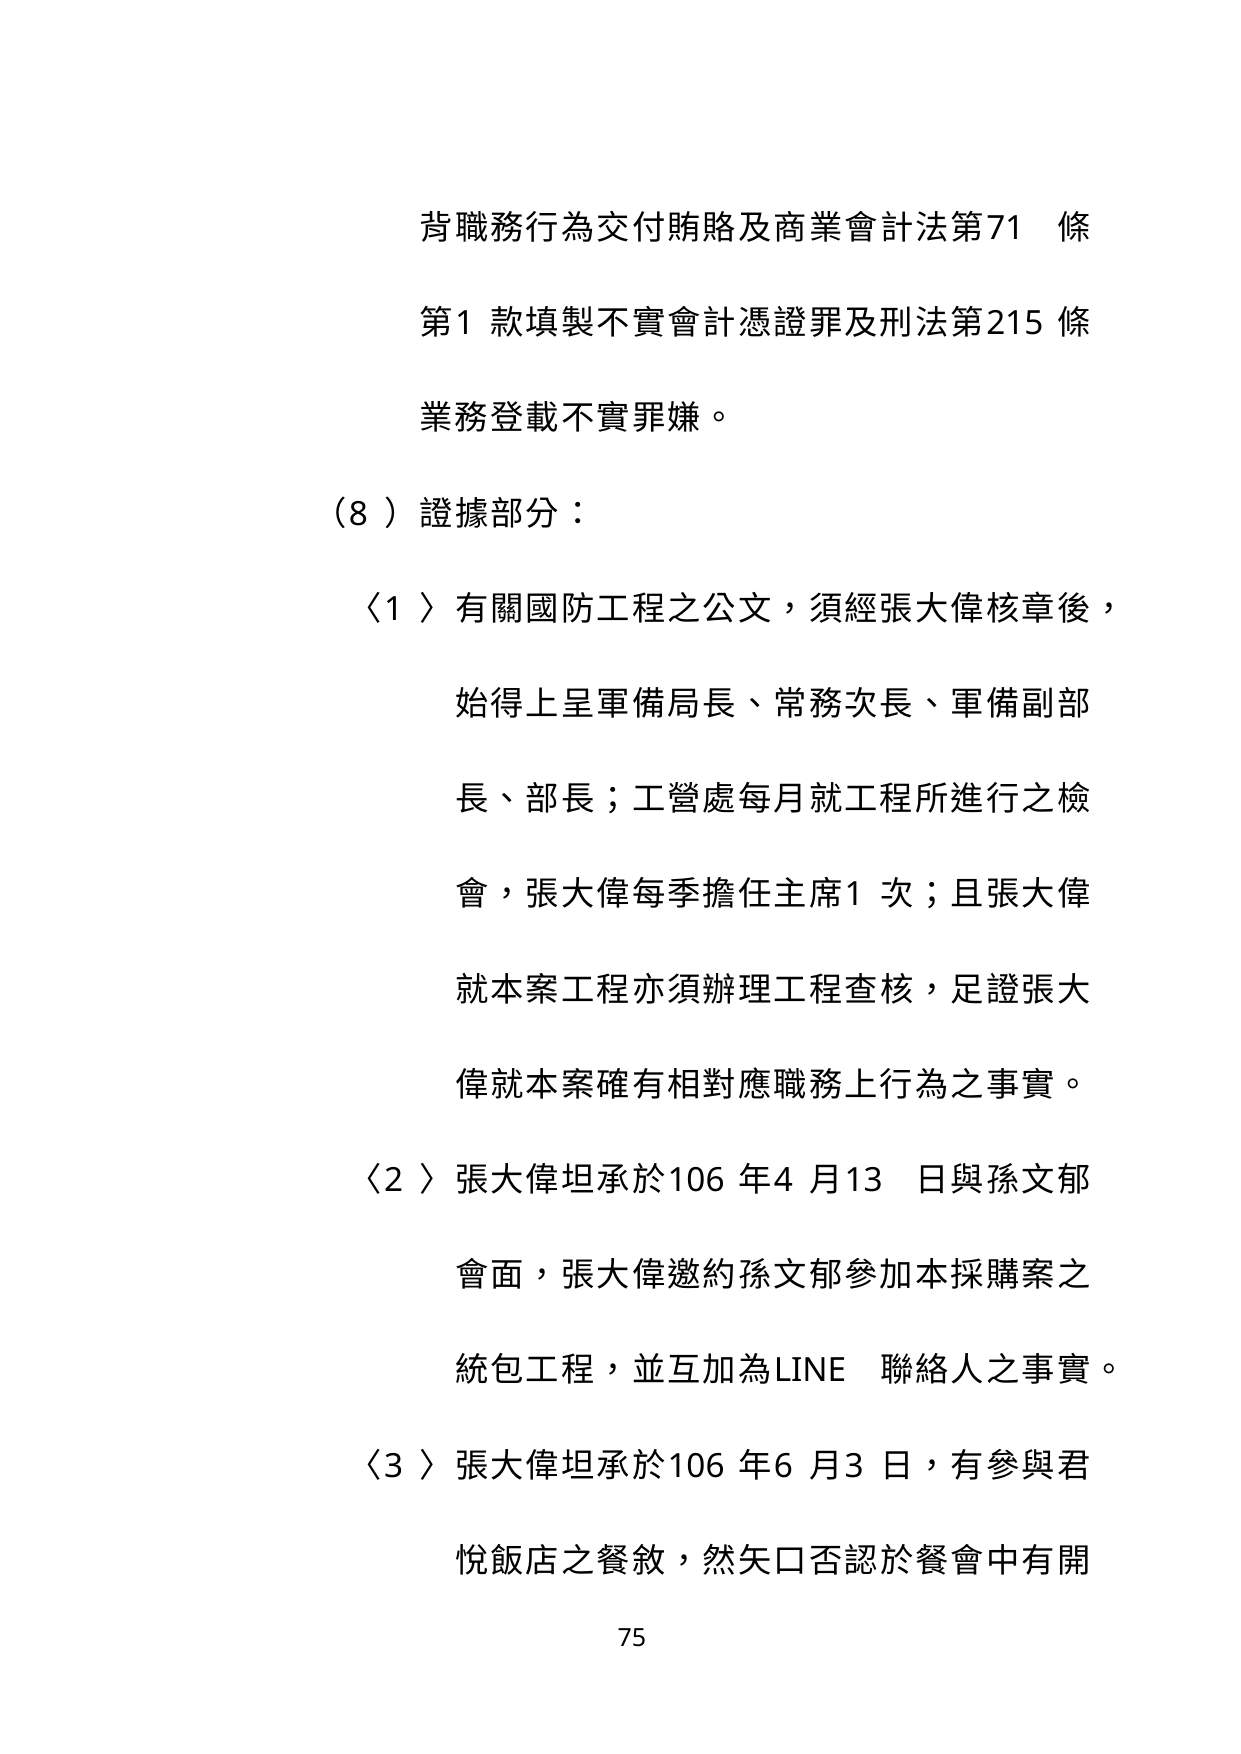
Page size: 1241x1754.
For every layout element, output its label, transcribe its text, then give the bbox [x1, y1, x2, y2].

subtitle 張大偉坦承於106年6月3日，有參與君悅飯店之餐敘，然矢口否認於餐會中有開口索賄4,500萬元之事實。 [331, 1415, 1092, 1605]
subtitle 張大偉坦承於106年4月13日與孫文郁會面，張大偉邀約孫文郁參加本採購案之統包工程，並互加為LINE聯絡人之事實。 [331, 1129, 1092, 1415]
subtitle 有關國防工程之公文，須經張大偉核章後，始得上呈軍備局長、常務次長、軍備副部長、部長；工營處每月就工程所進行之檢會，張大偉每季擔任主席1次；且張大偉就本案工程亦須辦理工程查核，足證張大偉就本案確有相對應職務上行為之事實。 [331, 558, 1092, 1129]
subtitle 證據部分： [296, 463, 1092, 558]
